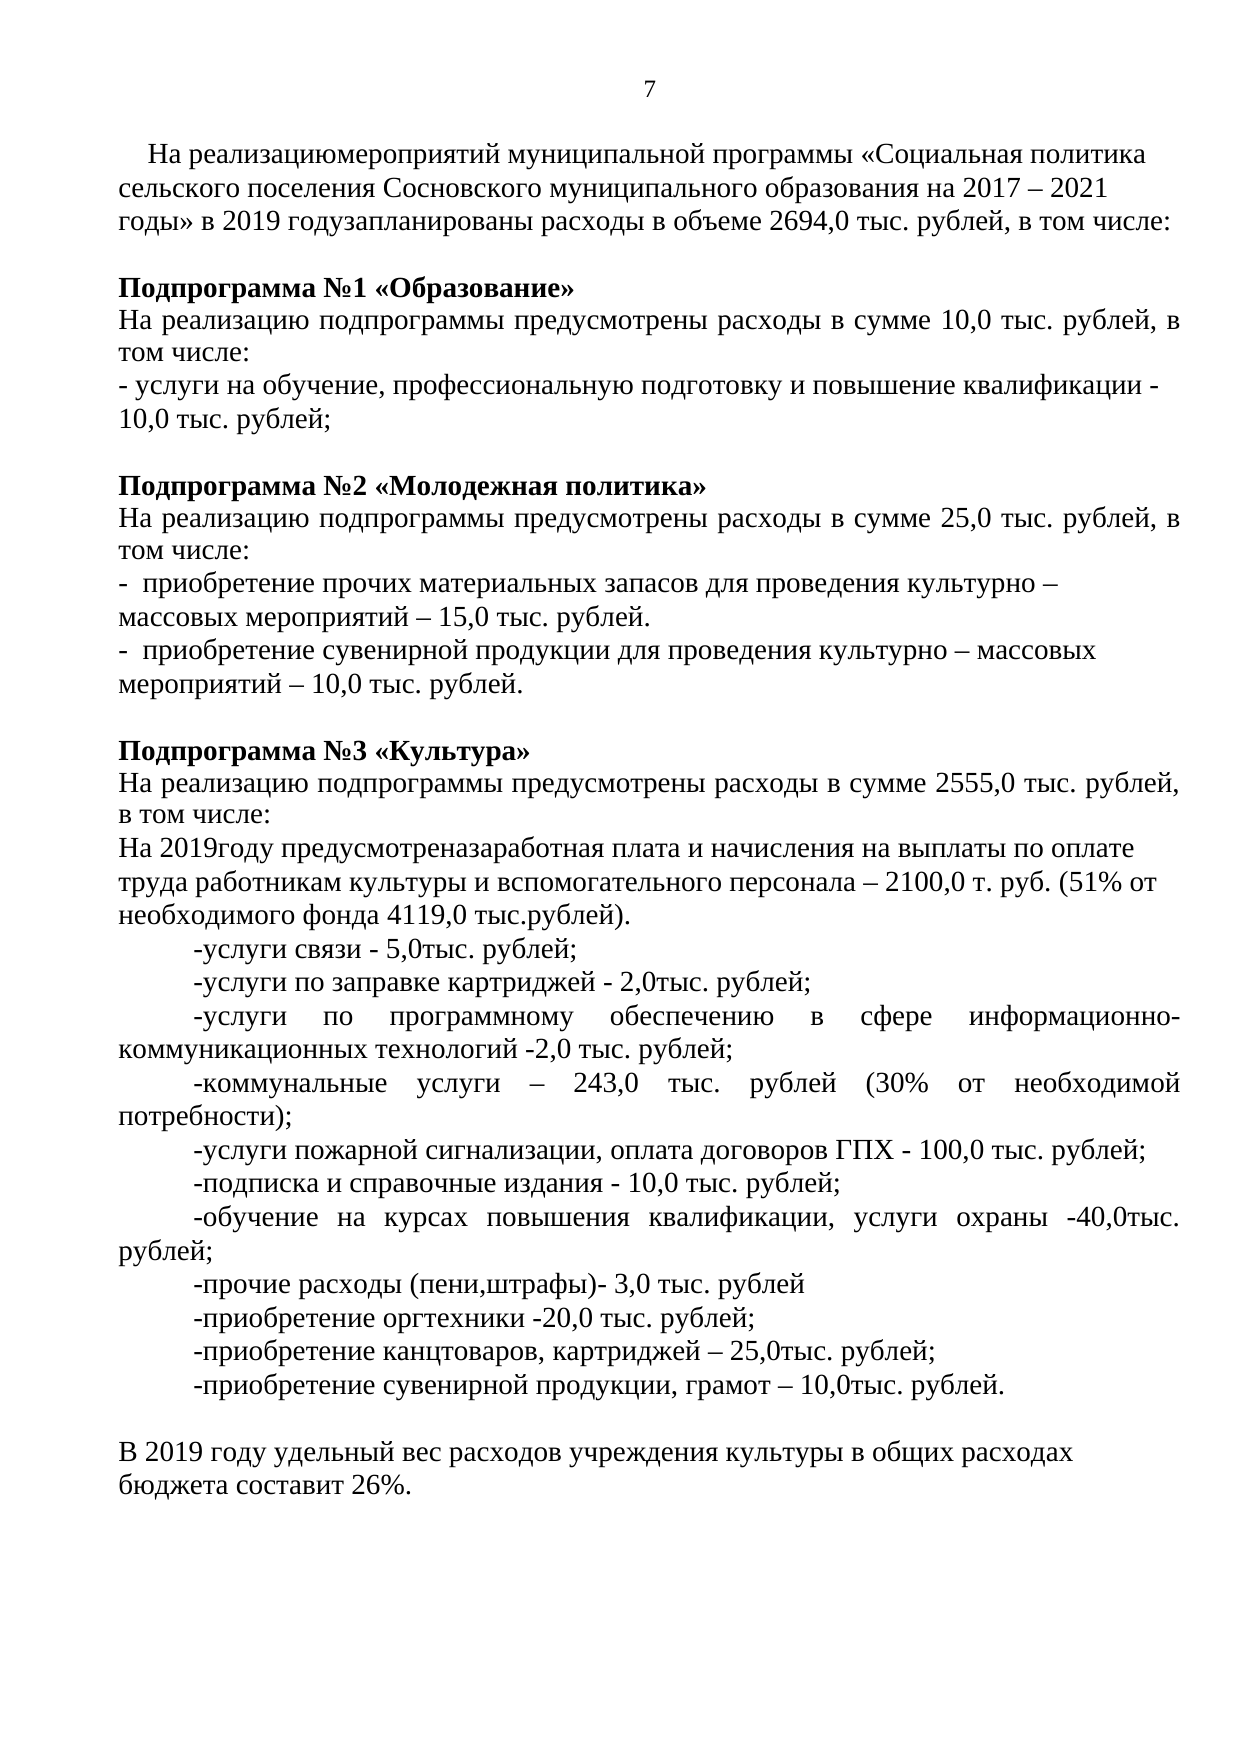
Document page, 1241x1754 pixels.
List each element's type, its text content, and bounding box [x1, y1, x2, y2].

text На реализацию подпрограммы предусмотрены расходы в сумме 10,0 тыс. рублей, в том числе: [118, 304, 1181, 367]
text -приобретение оргтехники -20,0 тыс. рублей; [118, 1300, 1181, 1333]
text - приобретение сувенирной продукции для проведения культурно – массовых мероприятий – 10,0 тыс. рублей. [118, 632, 1181, 699]
text -услуги пожарной сигнализации, оплата договоров ГПХ - 100,0 тыс. рублей; [118, 1132, 1181, 1166]
text -обучение на курсах повышения квалификации, услуги охраны -40,0тыс. рублей; [118, 1199, 1181, 1266]
text Подпрограмма №2 «Молодежная политика» [118, 468, 1181, 502]
text На 2019году предусмотреназаработная плата и начисления на выплаты по оплате труда работникам культуры и вспомогательного персонала – 2100,0 т. руб. (51% от необходимого фонда 4119,0 тыс.рублей). [118, 830, 1181, 931]
text - услуги на обучение, профессиональную подготовку и повышение квалификации -10,0 тыс. рублей; [118, 367, 1181, 434]
text -коммунальные услуги – 243,0 тыс. рублей (30% от необходимой потребности); [118, 1065, 1181, 1132]
text -приобретение сувенирной продукции, грамот – 10,0тыс. рублей. [118, 1367, 1181, 1400]
text Подпрограмма №3 «Культура» [118, 733, 1181, 767]
text -услуги по заправке картриджей - 2,0тыс. рублей; [118, 964, 1181, 998]
text На реализациюмероприятий муниципальной программы «Социальная политика сельского поселения Сосновского муниципального образования на 2017 – 2021 годы» в 2019 годузапланированы расходы в объеме 2694,0 тыс. рублей, в том числе: [118, 136, 1181, 237]
text Подпрограмма №1 «Образование» [118, 270, 1181, 304]
text -приобретение канцтоваров, картриджей – 25,0тыс. рублей; [118, 1333, 1181, 1367]
text -услуги связи - 5,0тыс. рублей; [118, 931, 1181, 964]
text - приобретение прочих материальных запасов для проведения культурно – массовых мероприятий – 15,0 тыс. рублей. [118, 565, 1181, 632]
text -подписка и справочные издания - 10,0 тыс. рублей; [118, 1166, 1181, 1199]
text На реализацию подпрограммы предусмотрены расходы в сумме 25,0 тыс. рублей, в том числе: [118, 502, 1181, 565]
text -прочие расходы (пени,штрафы)- 3,0 тыс. рублей [118, 1266, 1181, 1300]
text На реализацию подпрограммы предусмотрены расходы в сумме 2555,0 тыс. рублей, в том числе: [118, 767, 1181, 830]
text -услуги по программному обеспечению в сфере информационно-коммуникационных технологий -2,0 тыс. рублей; [118, 998, 1181, 1065]
text В 2019 году удельный вес расходов учреждения культуры в общих расходах бюджета составит 26%. [118, 1434, 1181, 1501]
